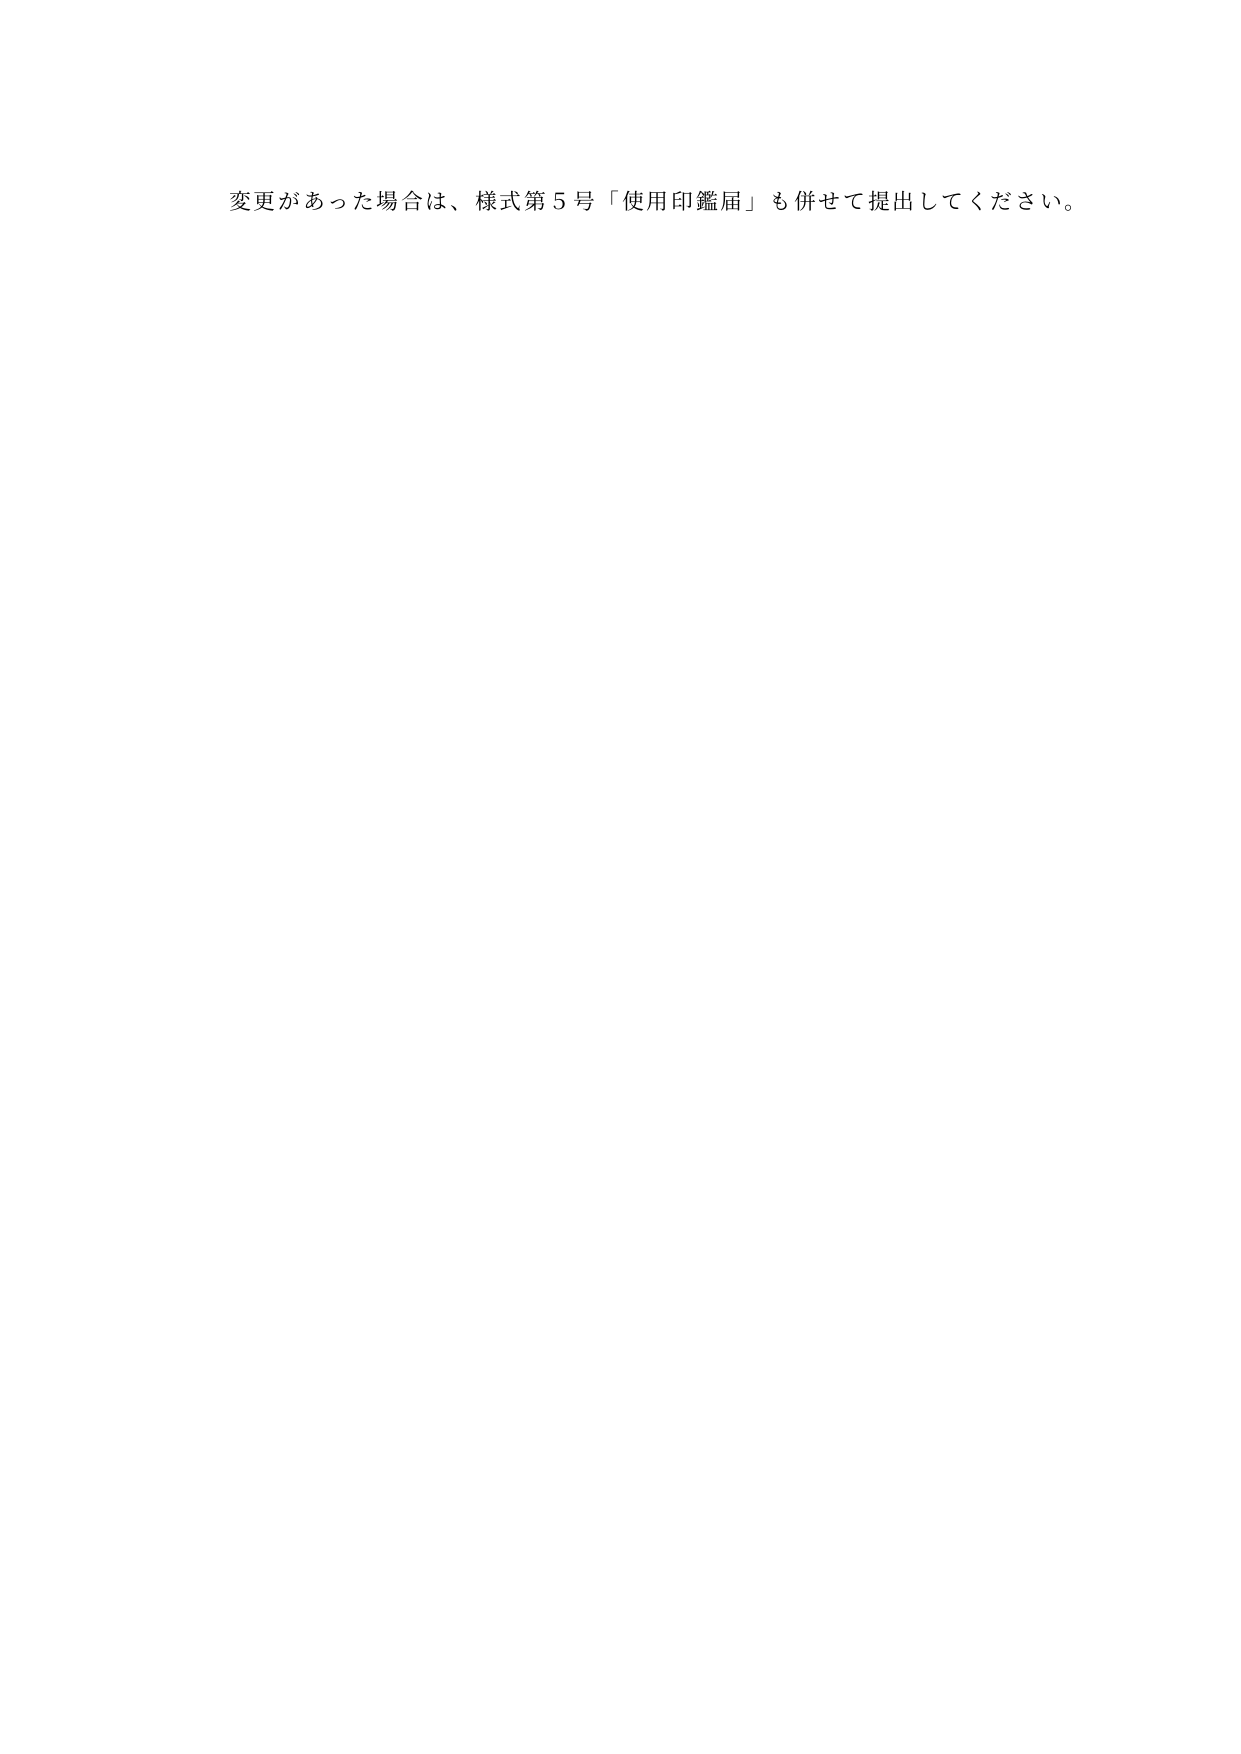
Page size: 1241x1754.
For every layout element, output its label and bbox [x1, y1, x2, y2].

text [180, 179, 1089, 221]
